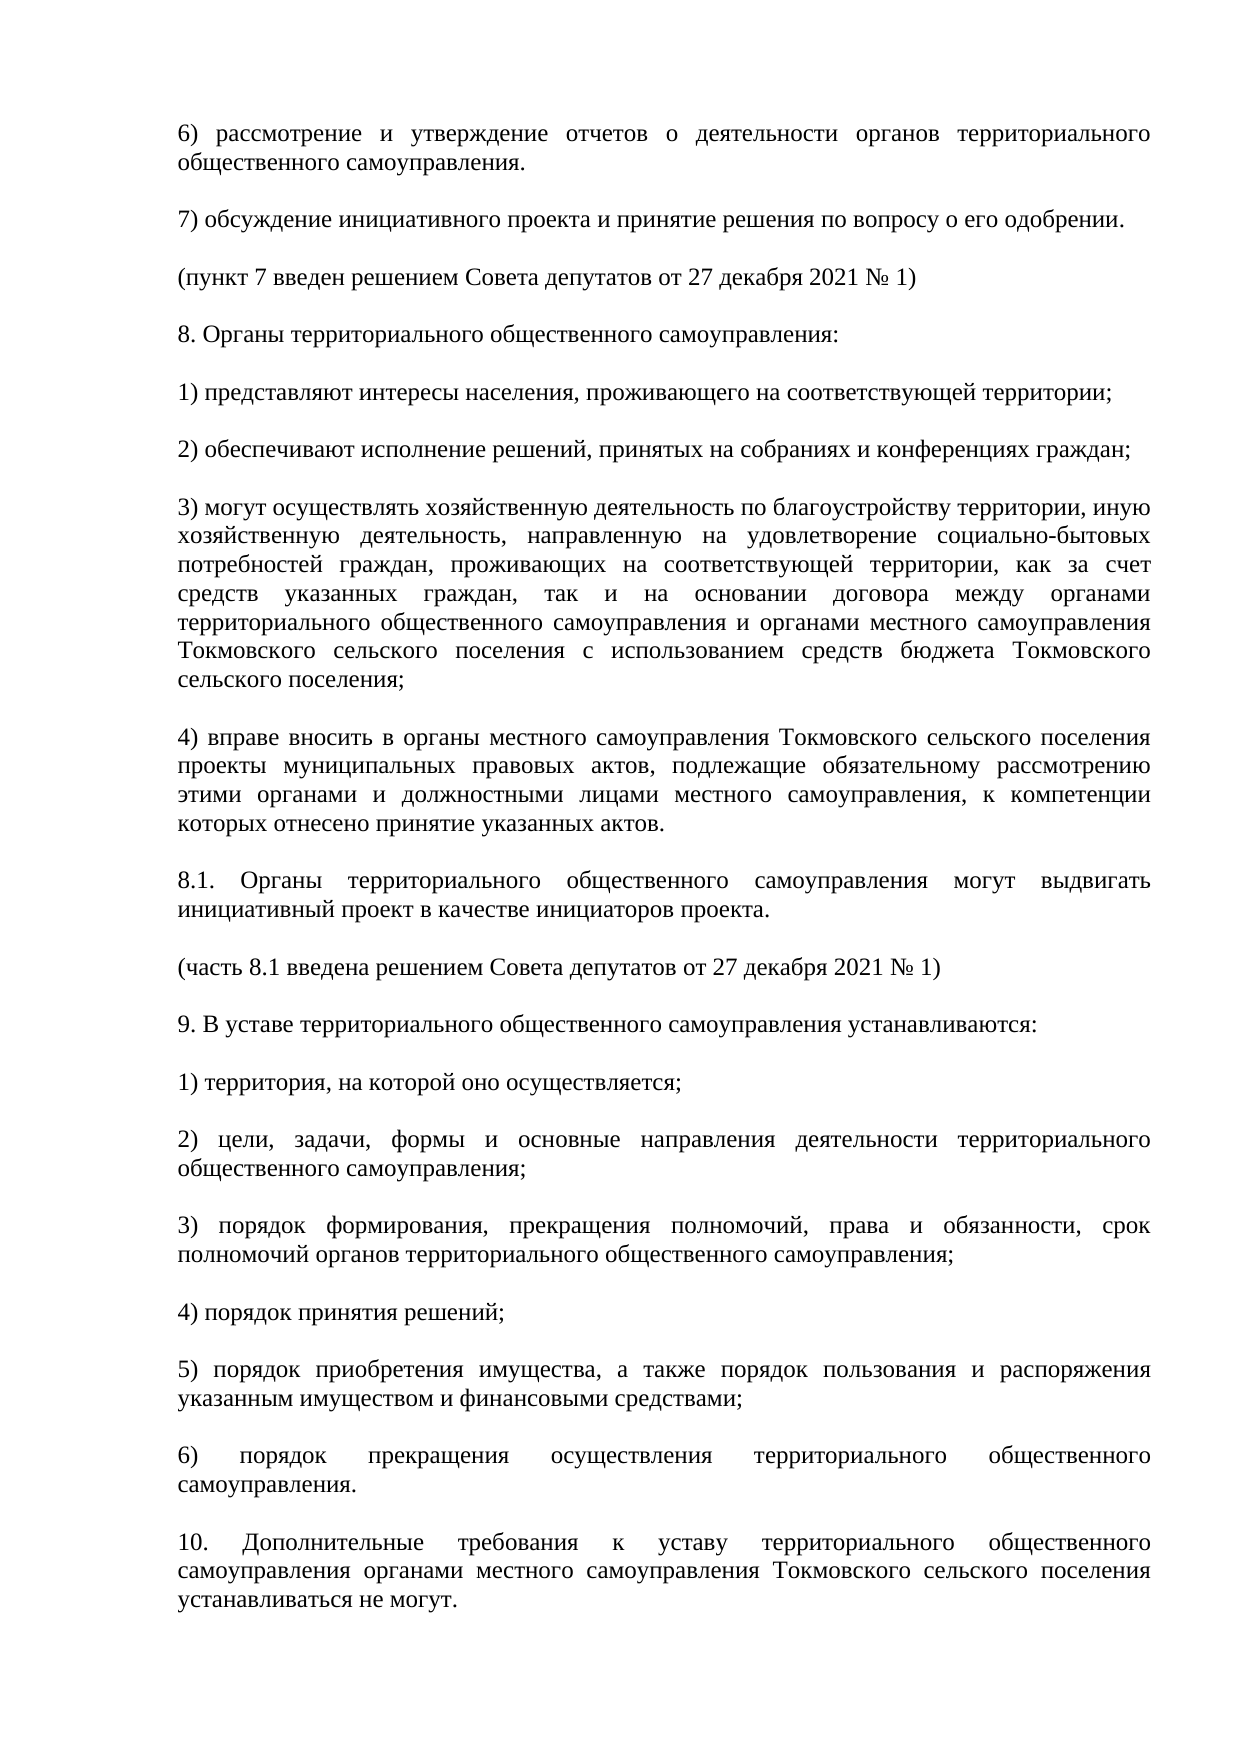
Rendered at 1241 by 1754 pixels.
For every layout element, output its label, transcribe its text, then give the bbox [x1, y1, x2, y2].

text 8.1. Органы территориального общественного самоуправления могут выдвигать инициативный проект в качестве инициаторов проекта. [177, 866, 1152, 923]
text 3) могут осуществлять хозяйственную деятельность по благоустройству территории, иную хозяйственную деятельность, направленную на удовлетворение социально-бытовых потребностей граждан, проживающих на соответствующей территории, как за счет средств указанных граждан, так и на основании договора между органами территориального общественного самоуправления и органами местного самоуправления Токмовского сельского поселения с использованием средств бюджета Токмовского сельского поселения; [177, 492, 1152, 693]
text (часть 8.1 введена решением Совета депутатов от 27 декабря 2021 № 1) [177, 952, 1152, 981]
text (пункт 7 введен решением Совета депутатов от 27 декабря 2021 № 1) [177, 262, 1152, 291]
text 7) обсуждение инициативного проекта и принятие решения по вопросу о его одобрении. [177, 204, 1152, 233]
text 4) порядок принятия решений; [177, 1297, 1152, 1326]
text 8. Органы территориального общественного самоуправления: [177, 319, 1152, 348]
text 4) вправе вносить в органы местного самоуправления Токмовского сельского поселения проекты муниципальных правовых актов, подлежащие обязательному рассмотрению этими органами и должностными лицами местного самоуправления, к компетенции которых отнесено принятие указанных актов. [177, 722, 1152, 837]
text 2) обеспечивают исполнение решений, принятых на собраниях и конференциях граждан; [177, 434, 1152, 463]
text 6) порядок прекращения осуществления территориального общественного самоуправления. [177, 1441, 1152, 1498]
text 1) территория, на которой оно осуществляется; [177, 1067, 1152, 1096]
text 6) рассмотрение и утверждение отчетов о деятельности органов территориального общественного самоуправления. [177, 118, 1152, 176]
text 2) цели, задачи, формы и основные направления деятельности территориального общественного самоуправления; [177, 1124, 1152, 1182]
text 3) порядок формирования, прекращения полномочий, права и обязанности, срок полномочий органов территориального общественного самоуправления; [177, 1211, 1152, 1268]
text 9. В уставе территориального общественного самоуправления устанавливаются: [177, 1009, 1152, 1038]
text 5) порядок приобретения имущества, а также порядок пользования и распоряжения указанным имуществом и финансовыми средствами; [177, 1354, 1152, 1412]
text 1) представляют интересы населения, проживающего на соответствующей территории; [177, 377, 1152, 406]
text 10. Дополнительные требования к уставу территориального общественного самоуправления органами местного самоуправления Токмовского сельского поселения устанавливаться не могут. [177, 1527, 1152, 1613]
